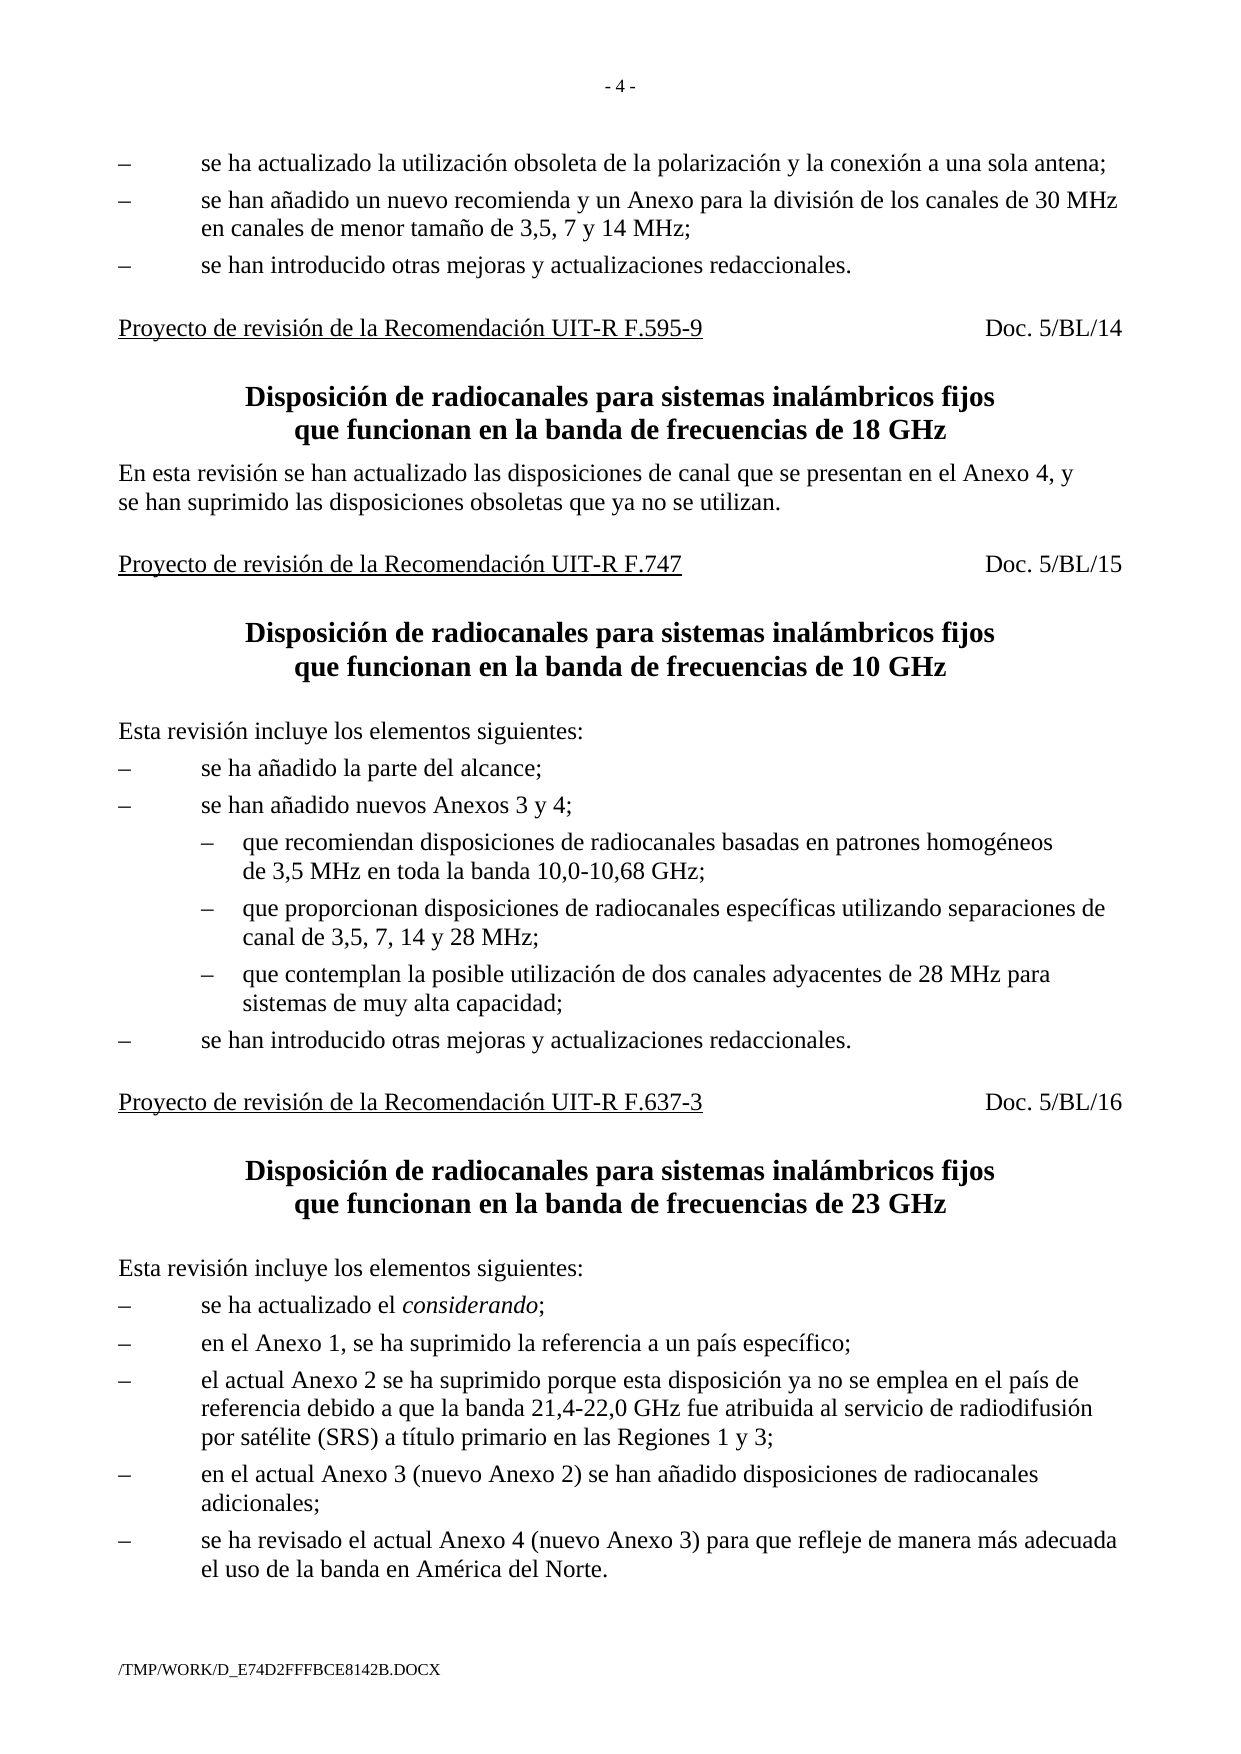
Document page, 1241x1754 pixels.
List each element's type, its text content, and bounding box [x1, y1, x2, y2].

text – en el Anexo 1, se ha suprimido la referencia a un país específico; [118, 1328, 1122, 1356]
text – se ha actualizado el considerando; [118, 1291, 1122, 1319]
text – se han introducido otras mejoras y actualizaciones redaccionales. [118, 1025, 1122, 1053]
text – que contemplan la posible utilización de dos canales adyacentes de 28 MHz para sistemas de muy alta capacidad; [201, 959, 1122, 1016]
text – se ha revisado el actual Anexo 4 (nuevo Anexo 3) para que refleje de manera más adecuada el uso de la banda en América del Norte. [118, 1525, 1122, 1583]
text – se han introducido otras mejoras y actualizaciones redaccionales. [118, 251, 1122, 279]
text – en el actual Anexo 3 (nuevo Anexo 2) se han añadido disposiciones de radiocanales adicionales; [118, 1459, 1122, 1517]
text – el actual Anexo 2 se ha suprimido porque esta disposición ya no se emplea en el país de referencia debido a que la banda 21,4-22,0 GHz fue atribuida al servicio de radiodifusión por satélite (SRS) a título primario en las Regiones 1 y 3; [118, 1365, 1122, 1451]
text – se han añadido un nuevo recomienda y un Anexo para la división de los canales de 30 MHz en canales de menor tamaño de 3,5, 7 y 14 MHz; [118, 185, 1122, 242]
title Disposición de radiocanales para sistemas inalámbricos fijos que funcionan en la banda de frecuencias de 18 GHz [118, 379, 1122, 446]
title Disposición de radiocanales para sistemas inalámbricos fijos que funcionan en la banda de frecuencias de 10 GHz [118, 616, 1122, 683]
title Esta revisión incluye los elementos siguientes: [118, 1253, 1122, 1282]
text En esta revisión se han actualizado las disposiciones de canal que se presentan en el Anexo 4, y se han suprimido las disposiciones obsoletas que ya no se utilizan. [118, 458, 1122, 516]
title Proyecto de revisión de la Recomendación UIT-R F.595-9 Doc. 5/BL/14 [118, 313, 1122, 341]
title Proyecto de revisión de la Recomendación UIT-R F.637-3 Doc. 5/BL/16 [118, 1087, 1122, 1116]
text – que proporcionan disposiciones de radiocanales específicas utilizando separaciones de canal de 3,5, 7, 14 y 28 MHz; [201, 893, 1122, 951]
text – que recomiendan disposiciones de radiocanales basadas en patrones homogéneos de 3,5 MHz en toda la banda 10,0-10,68 GHz; [201, 827, 1122, 885]
title Disposición de radiocanales para sistemas inalámbricos fijos que funcionan en la banda de frecuencias de 23 GHz [118, 1153, 1122, 1220]
title Proyecto de revisión de la Recomendación UIT-R F.747 Doc. 5/BL/15 [118, 549, 1122, 578]
text – se han añadido nuevos Anexos 3 y 4; [118, 790, 1122, 819]
title Esta revisión incluye los elementos siguientes: [118, 716, 1122, 745]
text – se ha actualizado la utilización obsoleta de la polarización y la conexión a una sola antena; [118, 148, 1122, 176]
text – se ha añadido la parte del alcance; [118, 753, 1122, 782]
